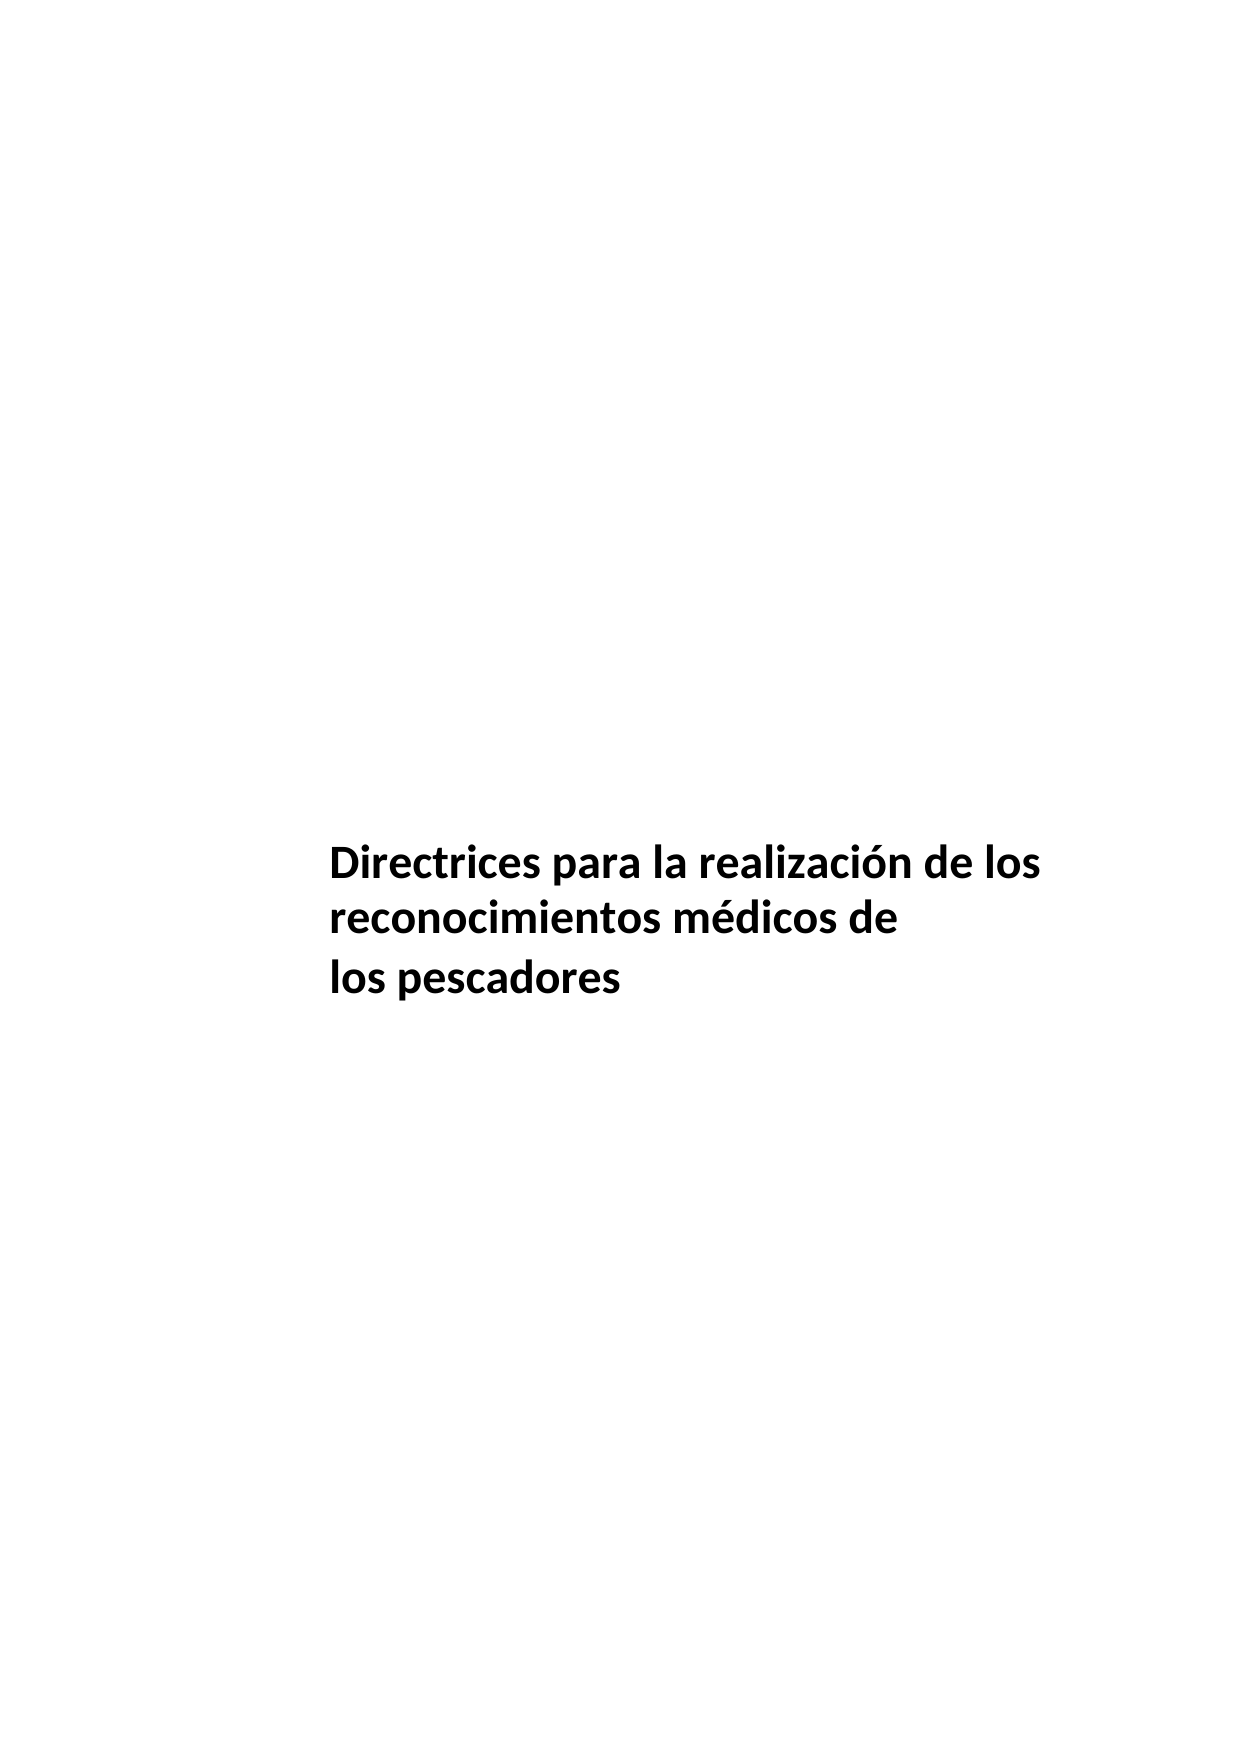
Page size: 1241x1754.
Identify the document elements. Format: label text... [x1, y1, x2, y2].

text Directrices para la realización de los reconocimientos médicos de [329, 834, 1091, 945]
text los pescadores [329, 947, 1161, 1006]
